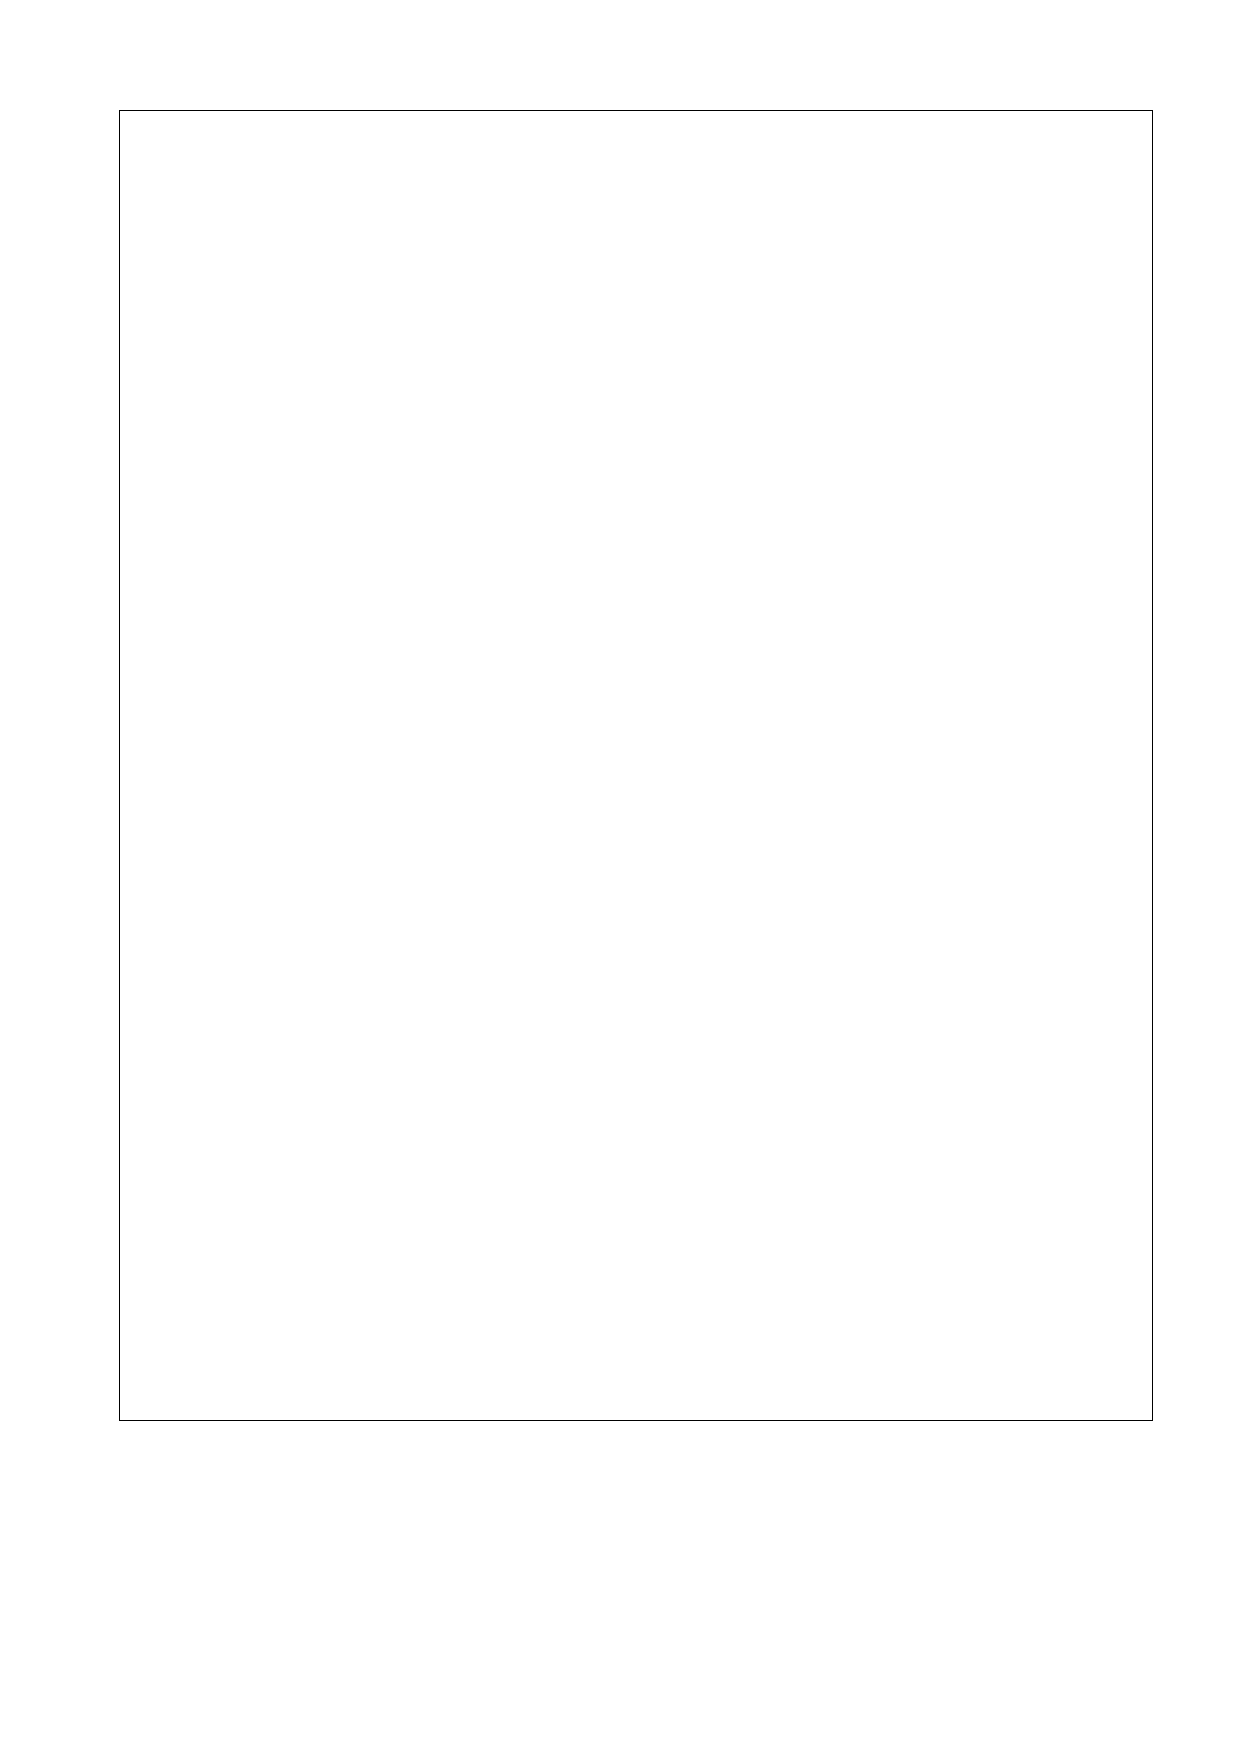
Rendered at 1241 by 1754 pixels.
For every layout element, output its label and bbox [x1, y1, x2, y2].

table_cell [120, 111, 1152, 1419]
